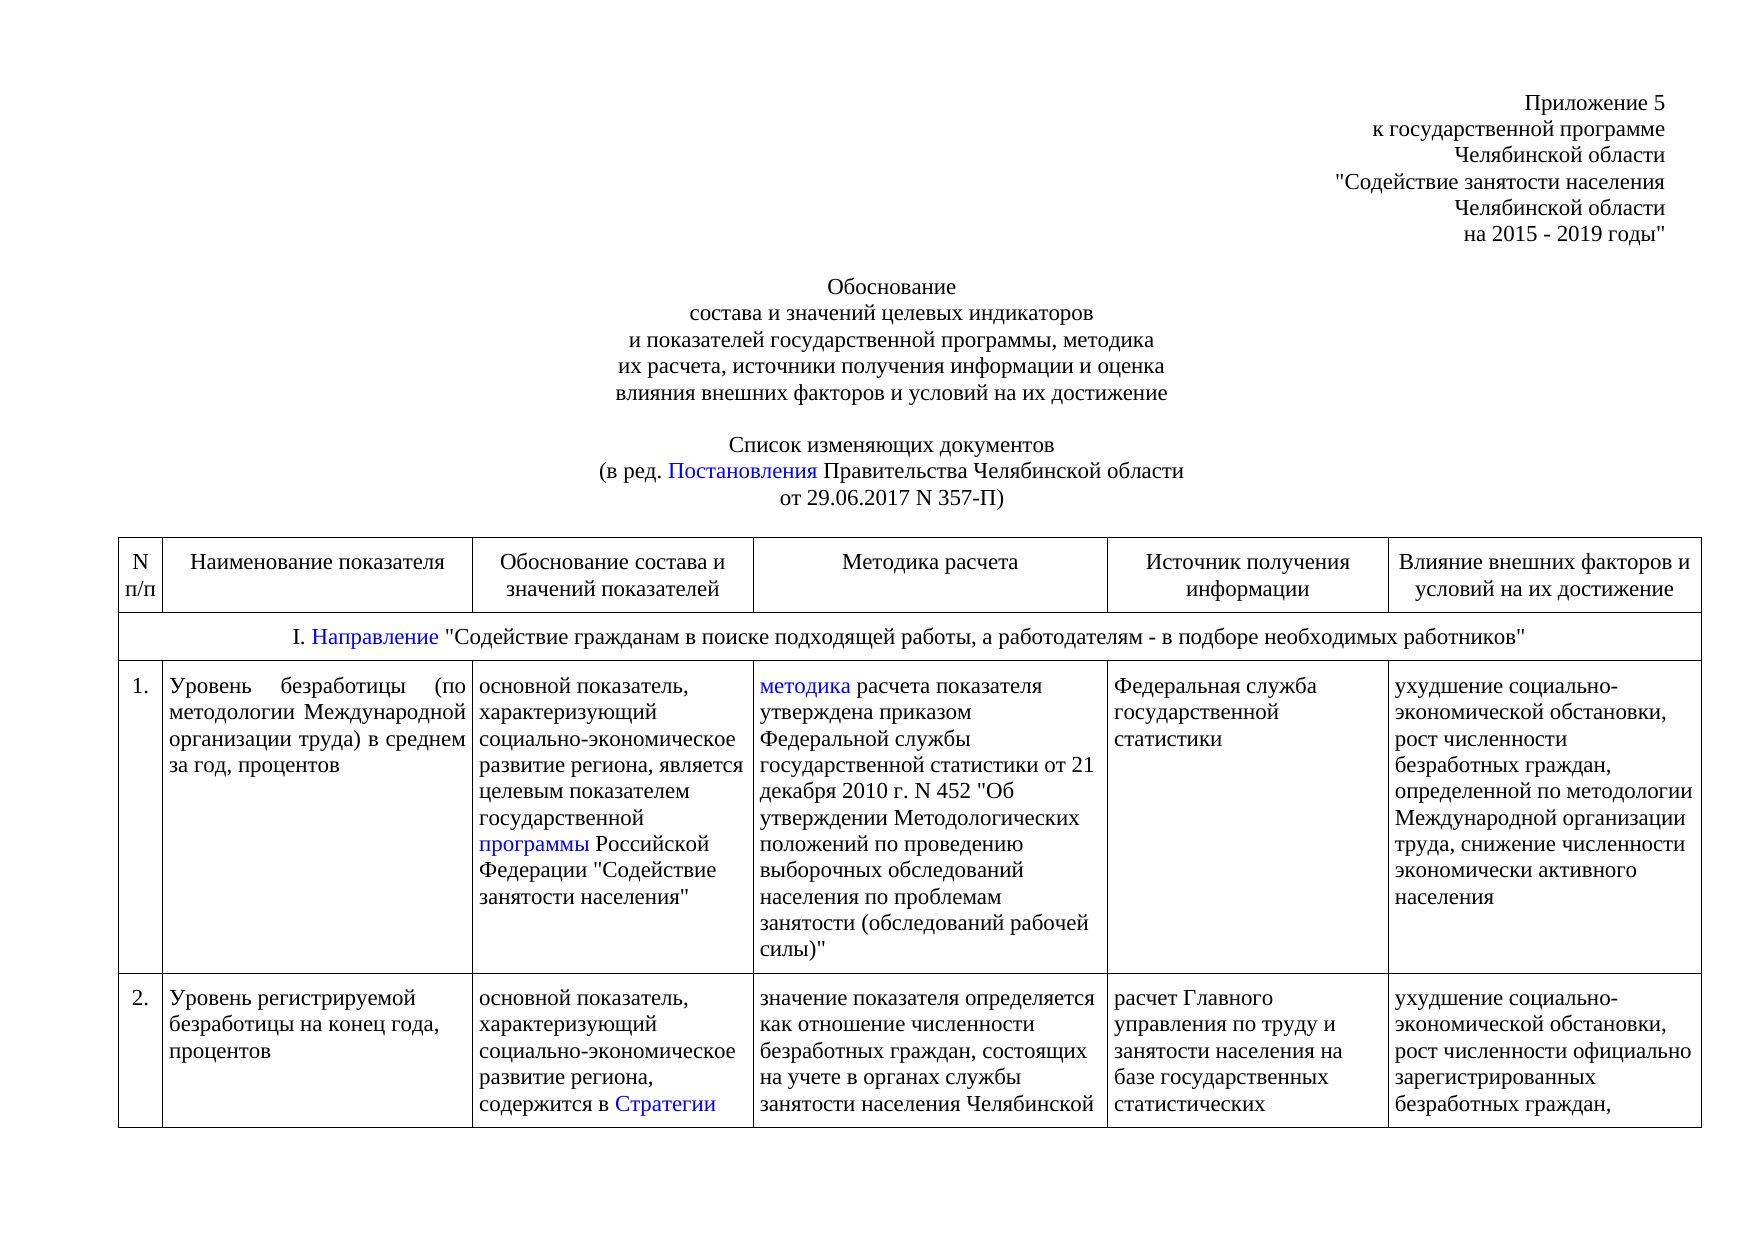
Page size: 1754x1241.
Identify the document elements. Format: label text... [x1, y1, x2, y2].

text (в ред. Постановления Правительства Челябинской области [118, 458, 1665, 484]
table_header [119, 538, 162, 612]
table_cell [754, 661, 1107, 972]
text "Содействие занятости населения [118, 168, 1665, 194]
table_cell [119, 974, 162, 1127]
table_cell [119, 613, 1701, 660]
text Челябинской области [118, 141, 1665, 168]
text состава и значений целевых индикаторов [118, 299, 1665, 326]
text Обоснование [118, 273, 1665, 299]
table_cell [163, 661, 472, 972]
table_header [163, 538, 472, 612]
text Челябинской области [118, 194, 1665, 220]
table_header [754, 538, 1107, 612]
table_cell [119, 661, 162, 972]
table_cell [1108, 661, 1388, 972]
text Список изменяющих документов [118, 431, 1665, 458]
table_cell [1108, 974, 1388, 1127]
text и показателей государственной программы, методика [118, 326, 1665, 352]
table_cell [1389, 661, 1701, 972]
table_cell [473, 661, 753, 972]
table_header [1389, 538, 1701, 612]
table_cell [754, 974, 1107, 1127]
text к государственной программе [118, 115, 1665, 141]
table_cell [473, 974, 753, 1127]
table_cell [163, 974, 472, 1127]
text Приложение 5 [118, 89, 1665, 115]
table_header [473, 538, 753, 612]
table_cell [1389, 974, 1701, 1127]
text на 2015 - 2019 годы" [118, 220, 1665, 247]
text влияния внешних факторов и условий на их достижение [118, 378, 1665, 405]
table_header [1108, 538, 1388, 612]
text их расчета, источники получения информации и оценка [118, 352, 1665, 378]
text от 29.06.2017 N 357-П) [118, 484, 1665, 510]
